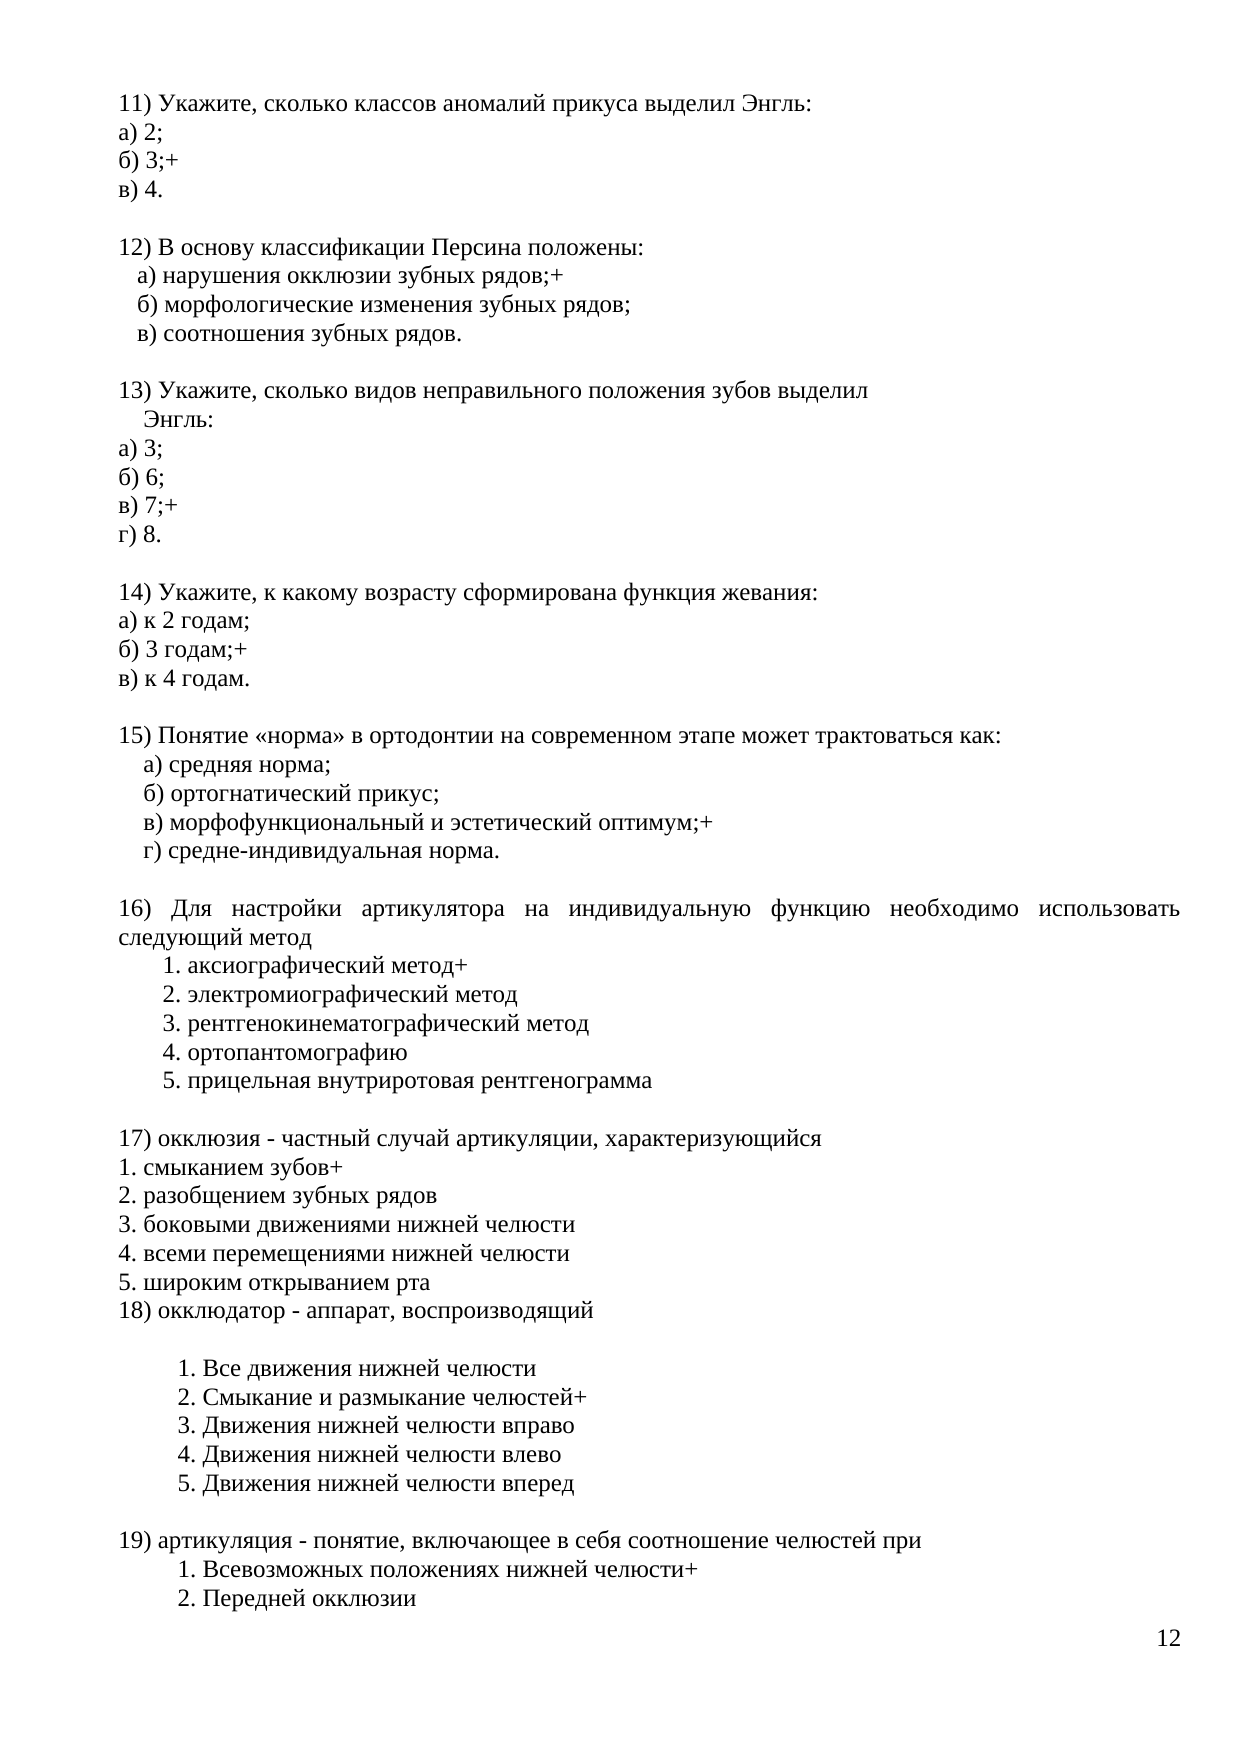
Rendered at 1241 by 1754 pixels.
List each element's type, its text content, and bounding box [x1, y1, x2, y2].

text 4. всеми перемещениями нижней челюсти [118, 1238, 1181, 1267]
text а) 2; [118, 117, 1181, 145]
text 2. Передней окклюзии [118, 1583, 1181, 1612]
text 17) окклюзия - частный случай артикуляции, характеризующийся [118, 1123, 1181, 1152]
text 18) окклюдатор - аппарат, воспроизводящий [118, 1295, 1181, 1324]
text б) морфологические изменения зубных рядов; [118, 289, 1181, 318]
text 2. разобщением зубных рядов [118, 1180, 1181, 1209]
text 3. Движения нижней челюсти вправо [118, 1410, 1181, 1439]
text в) к 4 годам. [118, 663, 1181, 692]
text 1. Всевозможных положениях нижней челюсти+ [118, 1554, 1181, 1583]
text 4. Движения нижней челюсти влево [118, 1439, 1181, 1468]
text б) ортогнатический прикус; [118, 778, 1181, 807]
text 3. рентгенокинематографический метод [118, 1008, 1181, 1037]
text а) средняя норма; [118, 749, 1181, 778]
text 19) артикуляция - понятие, включающее в себя соотношение челюстей при [118, 1525, 1181, 1554]
text 2. электромиографический метод [118, 979, 1181, 1008]
text 15) Понятие «норма» в ортодонтии на современном этапе может трактоваться как: [118, 720, 1181, 749]
text г) средне-индивидуальная норма. [118, 835, 1181, 864]
text 3. боковыми движениями нижней челюсти [118, 1209, 1181, 1238]
text б) 6; [118, 462, 1181, 490]
text а) к 2 годам; [118, 605, 1181, 634]
text г) 8. [118, 519, 1181, 548]
text в) соотношения зубных рядов. [118, 318, 1181, 347]
text 16) Для настройки артикулятора на индивидуальную функцию необходимо использовать следующий метод [118, 893, 1181, 950]
text Энгль: [118, 404, 1181, 433]
text 12) В основу классификации Персина положены: [118, 232, 1181, 260]
text 13) Укажите, сколько видов неправильного положения зубов выделил [118, 375, 1181, 404]
text в) морфофункциональный и эстетический оптимум;+ [118, 807, 1181, 835]
text 5. прицельная внутриротовая рентгенограмма [118, 1065, 1181, 1094]
text б) 3;+ [118, 145, 1181, 174]
text 1. смыканием зубов+ [118, 1152, 1181, 1180]
text 11) Укажите, сколько классов аномалий прикуса выделил Энгль: [118, 88, 1181, 117]
text а) 3; [118, 433, 1181, 462]
text 2. Смыкание и размыкание челюстей+ [118, 1382, 1181, 1410]
text а) нарушения окклюзии зубных рядов;+ [118, 260, 1181, 289]
text в) 4. [118, 174, 1181, 203]
text в) 7;+ [118, 490, 1181, 519]
text б) 3 годам;+ [118, 634, 1181, 663]
text 4. ортопантомографию [118, 1037, 1181, 1065]
text 1. аксиографический метод+ [118, 950, 1181, 979]
text 14) Укажите, к какому возрасту сформирована функция жевания: [118, 577, 1181, 605]
text 1. Все движения нижней челюсти [118, 1353, 1181, 1382]
text 5. Движения нижней челюсти вперед [118, 1468, 1181, 1497]
text 5. широким открыванием рта [118, 1267, 1181, 1295]
